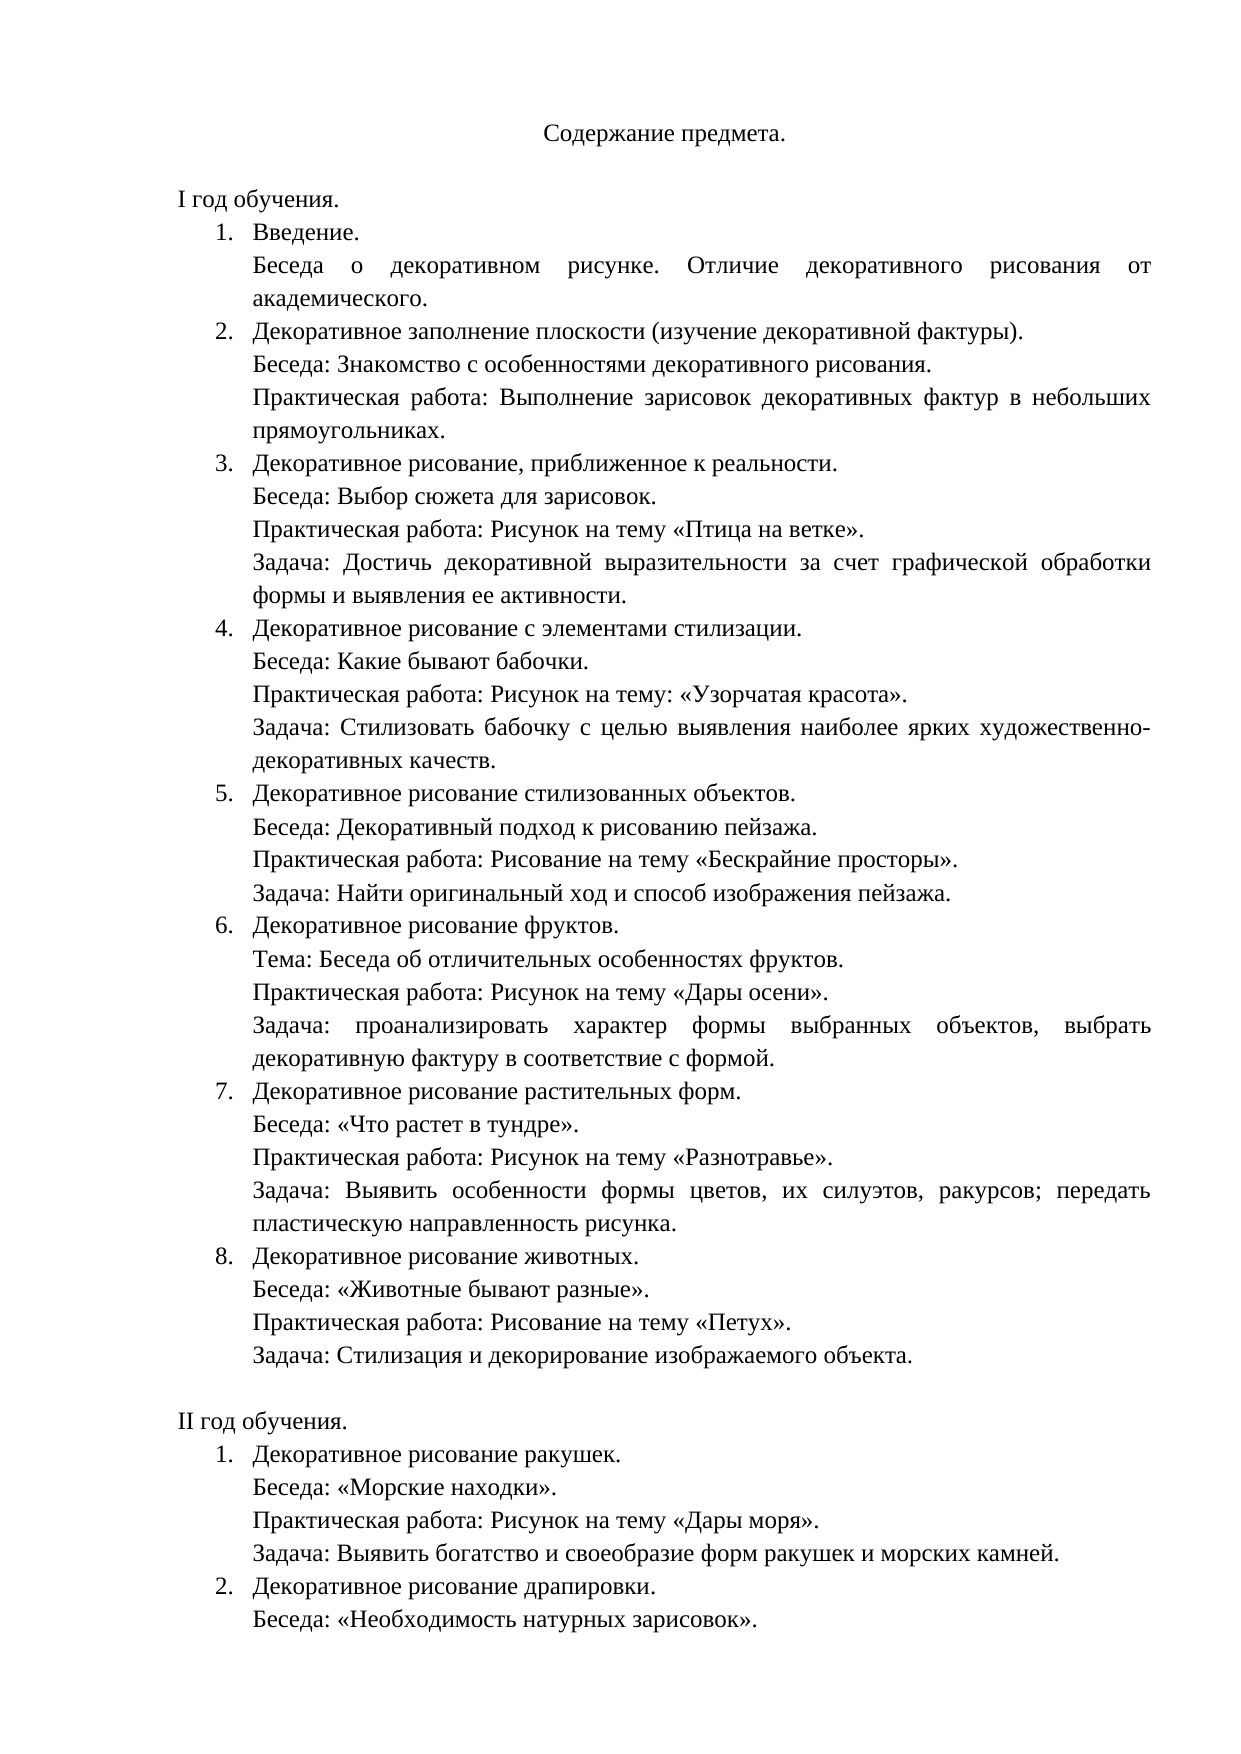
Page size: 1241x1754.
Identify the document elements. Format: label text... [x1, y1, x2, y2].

list Задача: Найти оригинальный ход и способ изображения пейзажа. [252, 878, 1152, 906]
list Декоративное рисование драпировки. [215, 1571, 1152, 1600]
list Декоративное рисование растительных форм. [215, 1076, 1152, 1104]
list Декоративное рисование животных. [215, 1241, 1152, 1269]
list Беседа: Декоративный подход к рисованию пейзажа. [252, 812, 1152, 840]
list Практическая работа: Рисование на тему «Петух». [252, 1307, 1152, 1336]
list Беседа: Выбор сюжета для зарисовок. [252, 481, 1152, 510]
list Декоративное рисование ракушек. [215, 1439, 1152, 1468]
list Практическая работа: Рисунок на тему «Дары осени». [252, 977, 1152, 1005]
list Задача: проанализировать характер формы выбранных объектов, выбрать декоративную фактуру в соответствие с формой. [252, 1010, 1152, 1071]
list Задача: Достичь декоративной выразительности за счет графической обработки формы и выявления ее активности. [252, 547, 1152, 609]
list Декоративное рисование стилизованных объектов. [215, 778, 1152, 807]
list Практическая работа: Рисунок на тему: «Узорчатая красота». [252, 679, 1152, 708]
list Практическая работа: Выполнение зарисовок декоративных фактур в небольших прямоугольниках. [252, 382, 1152, 444]
list Беседа: Знакомство с особенностями декоративного рисования. [252, 349, 1152, 378]
list Практическая работа: Рисунок на тему «Птица на ветке». [252, 514, 1152, 543]
list Введение. [215, 217, 1152, 246]
list Тема: Беседа об отличительных особенностях фруктов. [252, 944, 1152, 972]
list Беседа: Какие бывают бабочки. [252, 646, 1152, 675]
list Беседа: «Что растет в тундре». [252, 1109, 1152, 1137]
list Декоративное рисование, приближенное к реальности. [215, 448, 1152, 477]
list Задача: Выявить особенности формы цветов, их силуэтов, ракурсов; передать пластическую направленность рисунка. [252, 1175, 1152, 1237]
list Беседа о декоративном рисунке. Отличие декоративного рисования от академического. [252, 250, 1152, 312]
list Декоративное рисование с элементами стилизации. [215, 613, 1152, 642]
list Декоративное рисование фруктов. [215, 911, 1152, 939]
list Практическая работа: Рисунок на тему «Разнотравье». [252, 1142, 1152, 1171]
text I год обучения. [177, 184, 1152, 213]
list Задача: Выявить богатство и своеобразие форм ракушек и морских камней. [252, 1538, 1152, 1567]
text Содержание предмета. [177, 118, 1152, 147]
list Задача: Стилизовать бабочку с целью выявления наиболее ярких художественно-декоративных качеств. [252, 712, 1152, 774]
list Беседа: «Необходимость натурных зарисовок». [252, 1604, 1152, 1633]
list Беседа: «Животные бывают разные». [252, 1274, 1152, 1303]
list Задача: Стилизация и декорирование изображаемого объекта. [252, 1340, 1152, 1369]
list Практическая работа: Рисунок на тему «Дары моря». [252, 1505, 1152, 1534]
list Декоративное заполнение плоскости (изучение декоративной фактуры). [215, 316, 1152, 345]
list Беседа: «Морские находки». [252, 1472, 1152, 1501]
list Практическая работа: Рисование на тему «Бескрайние просторы». [252, 844, 1152, 873]
text II год обучения. [177, 1406, 1152, 1435]
